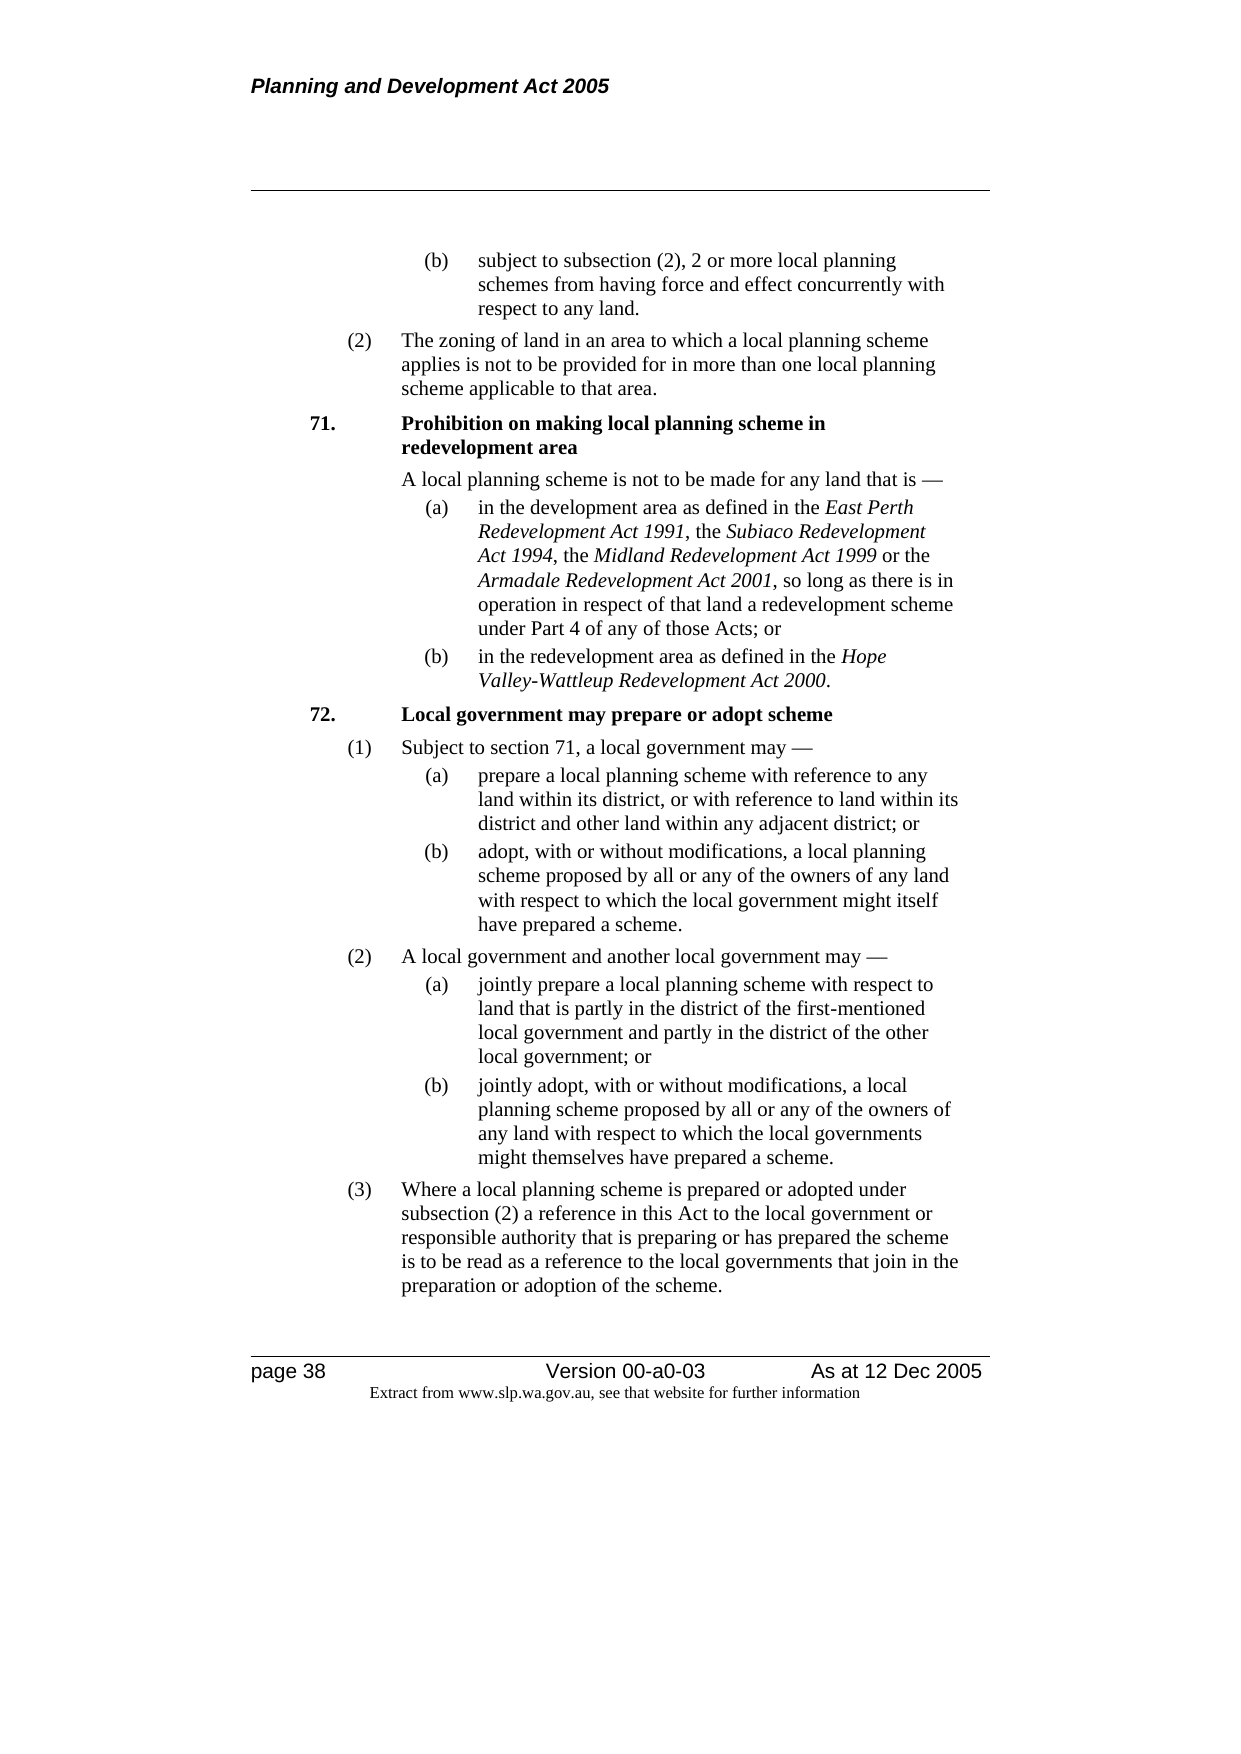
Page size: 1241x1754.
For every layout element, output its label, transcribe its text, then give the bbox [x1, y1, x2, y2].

text (a) prepare a local planning scheme with reference to any land within its district, or with reference to land within its district and other land within any adjacent district; or [389, 763, 960, 835]
text (2) The zoning of land in an area to which a local planning scheme applies is not to be provided for in more than one local planning scheme applicable to that area. [312, 328, 960, 400]
subtitle 72. Local government may prepare or adopt scheme [309, 702, 960, 726]
text (2) A local government and another local government may — [312, 944, 960, 968]
text (b) adopt, with or without modifications, a local planning scheme proposed by all or any of the owners of any land with respect to which the local government might itself have prepared a scheme. [389, 839, 960, 936]
text (b) in the redevelopment area as defined in the Hope Valley-Wattleup Redevelopment Act 2000. [389, 644, 960, 692]
text (1) Subject to section 71, a local government may — [312, 735, 960, 759]
text A local planning scheme is not to be made for any land that is — [312, 467, 960, 491]
text (a) jointly prepare a local planning scheme with respect to land that is partly in the district of the first-mentioned local government and partly in the district of the other local government; or [389, 972, 960, 1068]
text (a) in the development area as defined in the East Perth Redevelopment Act 1991, the Subiaco Redevelopment Act 1994, the Midland Redevelopment Act 1999 or the Armadale Redevelopment Act 2001, so long as there is in operation in respect of that land a redevelopment scheme under Part 4 of any of those Acts; or [389, 495, 960, 640]
subtitle 71. Prohibition on making local planning scheme in redevelopment area [309, 411, 960, 459]
text (b) subject to subsection (2), 2 or more local planning schemes from having force and effect concurrently with respect to any land. [389, 247, 960, 320]
text (b) jointly adopt, with or without modifications, a local planning scheme proposed by all or any of the owners of any land with respect to which the local governments might themselves have prepared a scheme. [389, 1073, 960, 1169]
text (3) Where a local planning scheme is prepared or adopted under subsection (2) a reference in this Act to the local government or responsible authority that is preparing or has prepared the scheme is to be read as a reference to the local governments that join in the preparation or adoption of the scheme. [312, 1177, 960, 1297]
